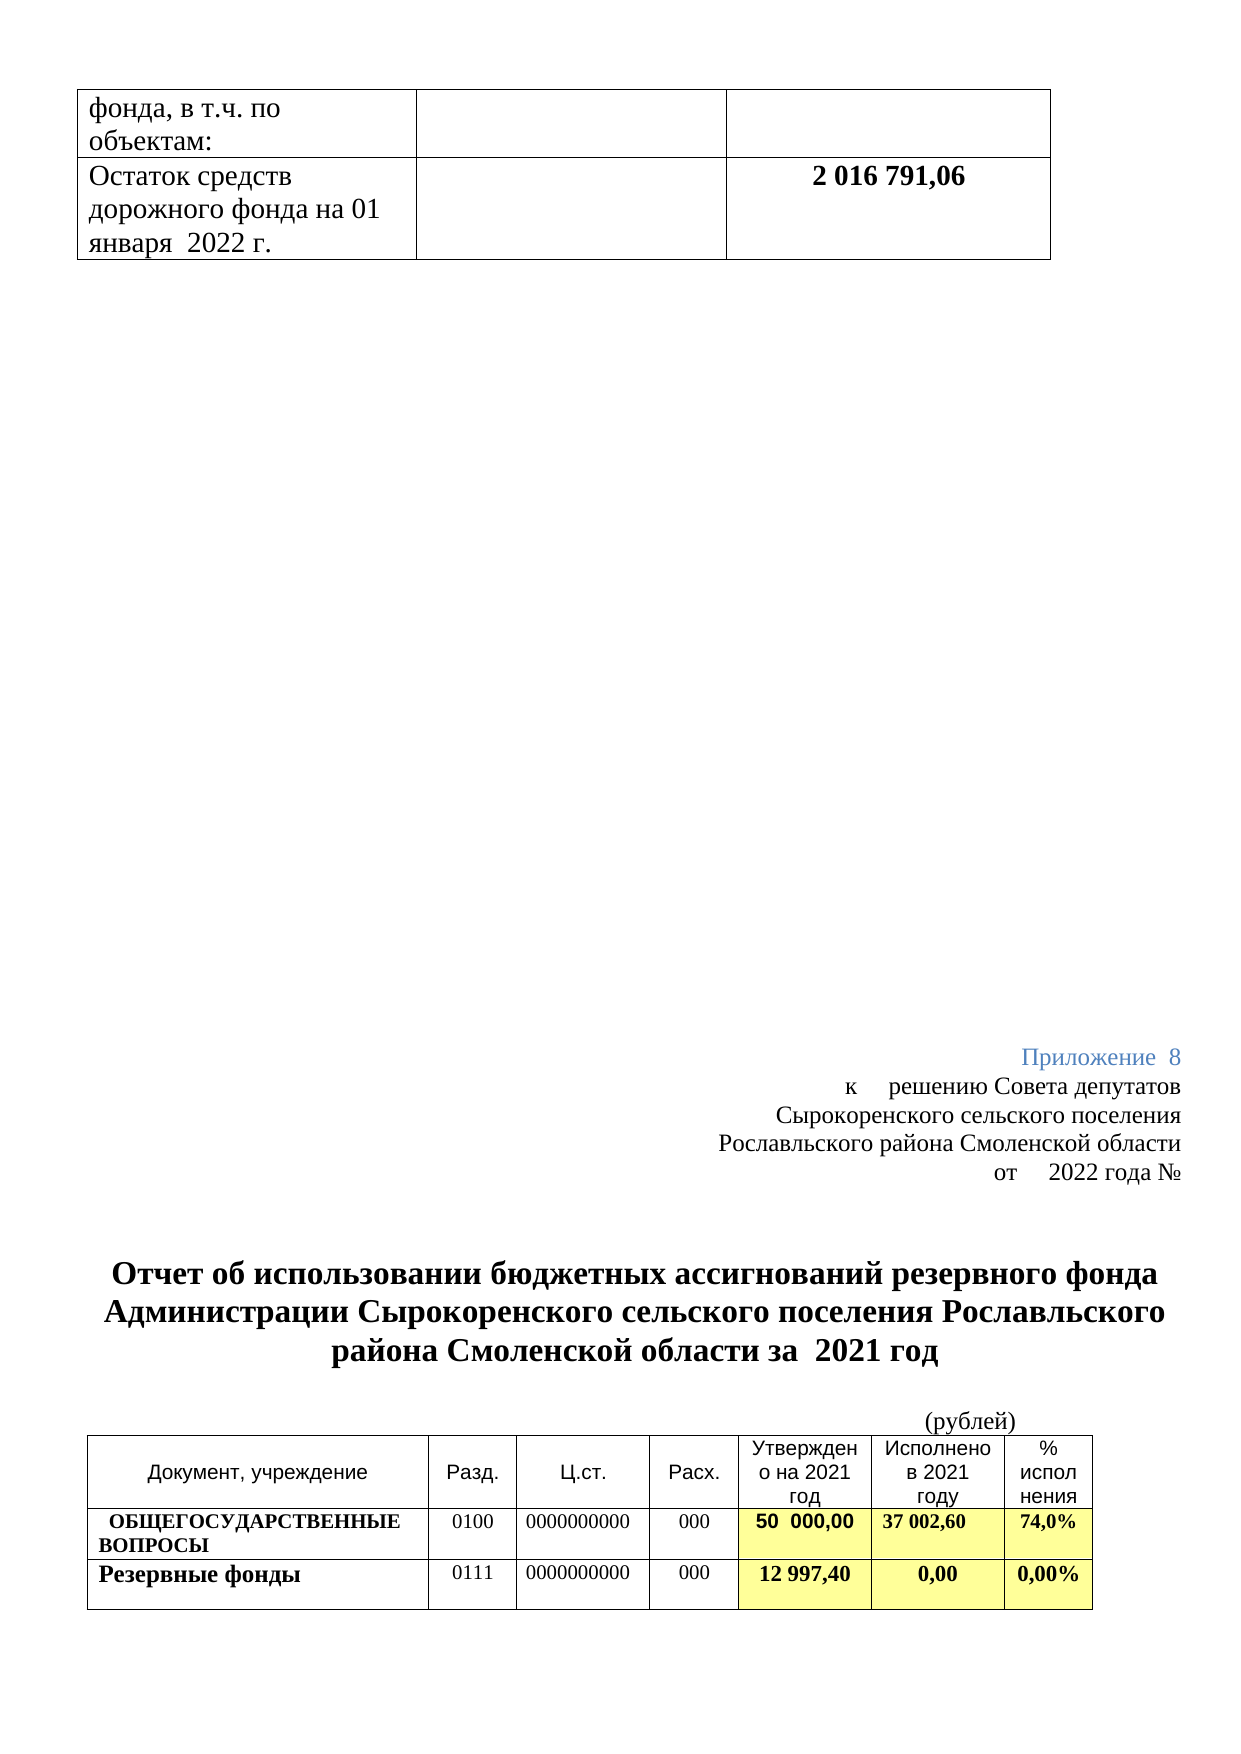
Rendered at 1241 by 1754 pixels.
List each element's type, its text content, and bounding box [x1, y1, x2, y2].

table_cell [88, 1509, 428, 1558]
text Сырокоренского сельского поселения [89, 1100, 1181, 1128]
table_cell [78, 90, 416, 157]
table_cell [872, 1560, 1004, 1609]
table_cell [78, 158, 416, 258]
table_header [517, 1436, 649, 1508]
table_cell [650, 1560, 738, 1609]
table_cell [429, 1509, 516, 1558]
text от 2022 года № [89, 1157, 1181, 1186]
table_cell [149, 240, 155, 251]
text к решению Совета депутатов [89, 1071, 1181, 1100]
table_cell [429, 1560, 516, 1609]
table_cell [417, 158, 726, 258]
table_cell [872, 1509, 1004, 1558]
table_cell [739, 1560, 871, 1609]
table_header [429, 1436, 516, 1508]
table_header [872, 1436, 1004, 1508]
subtitle Приложение 8 [89, 1042, 1181, 1071]
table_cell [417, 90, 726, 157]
text Рославльского района Смоленской области [89, 1128, 1181, 1157]
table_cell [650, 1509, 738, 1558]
text Отчет об использовании бюджетных ассигнований резервного фонда Администрации Сырокоренского сельского поселения Рославльского района Смоленской области за 2021 год [89, 1253, 1181, 1368]
text (рублей) [89, 1406, 1181, 1435]
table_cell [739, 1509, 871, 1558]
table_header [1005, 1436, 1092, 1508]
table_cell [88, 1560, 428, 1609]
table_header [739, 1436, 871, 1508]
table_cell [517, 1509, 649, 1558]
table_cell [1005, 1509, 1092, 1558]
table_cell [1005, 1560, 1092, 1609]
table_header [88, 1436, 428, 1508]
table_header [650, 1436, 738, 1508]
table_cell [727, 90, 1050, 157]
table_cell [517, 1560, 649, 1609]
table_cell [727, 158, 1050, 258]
